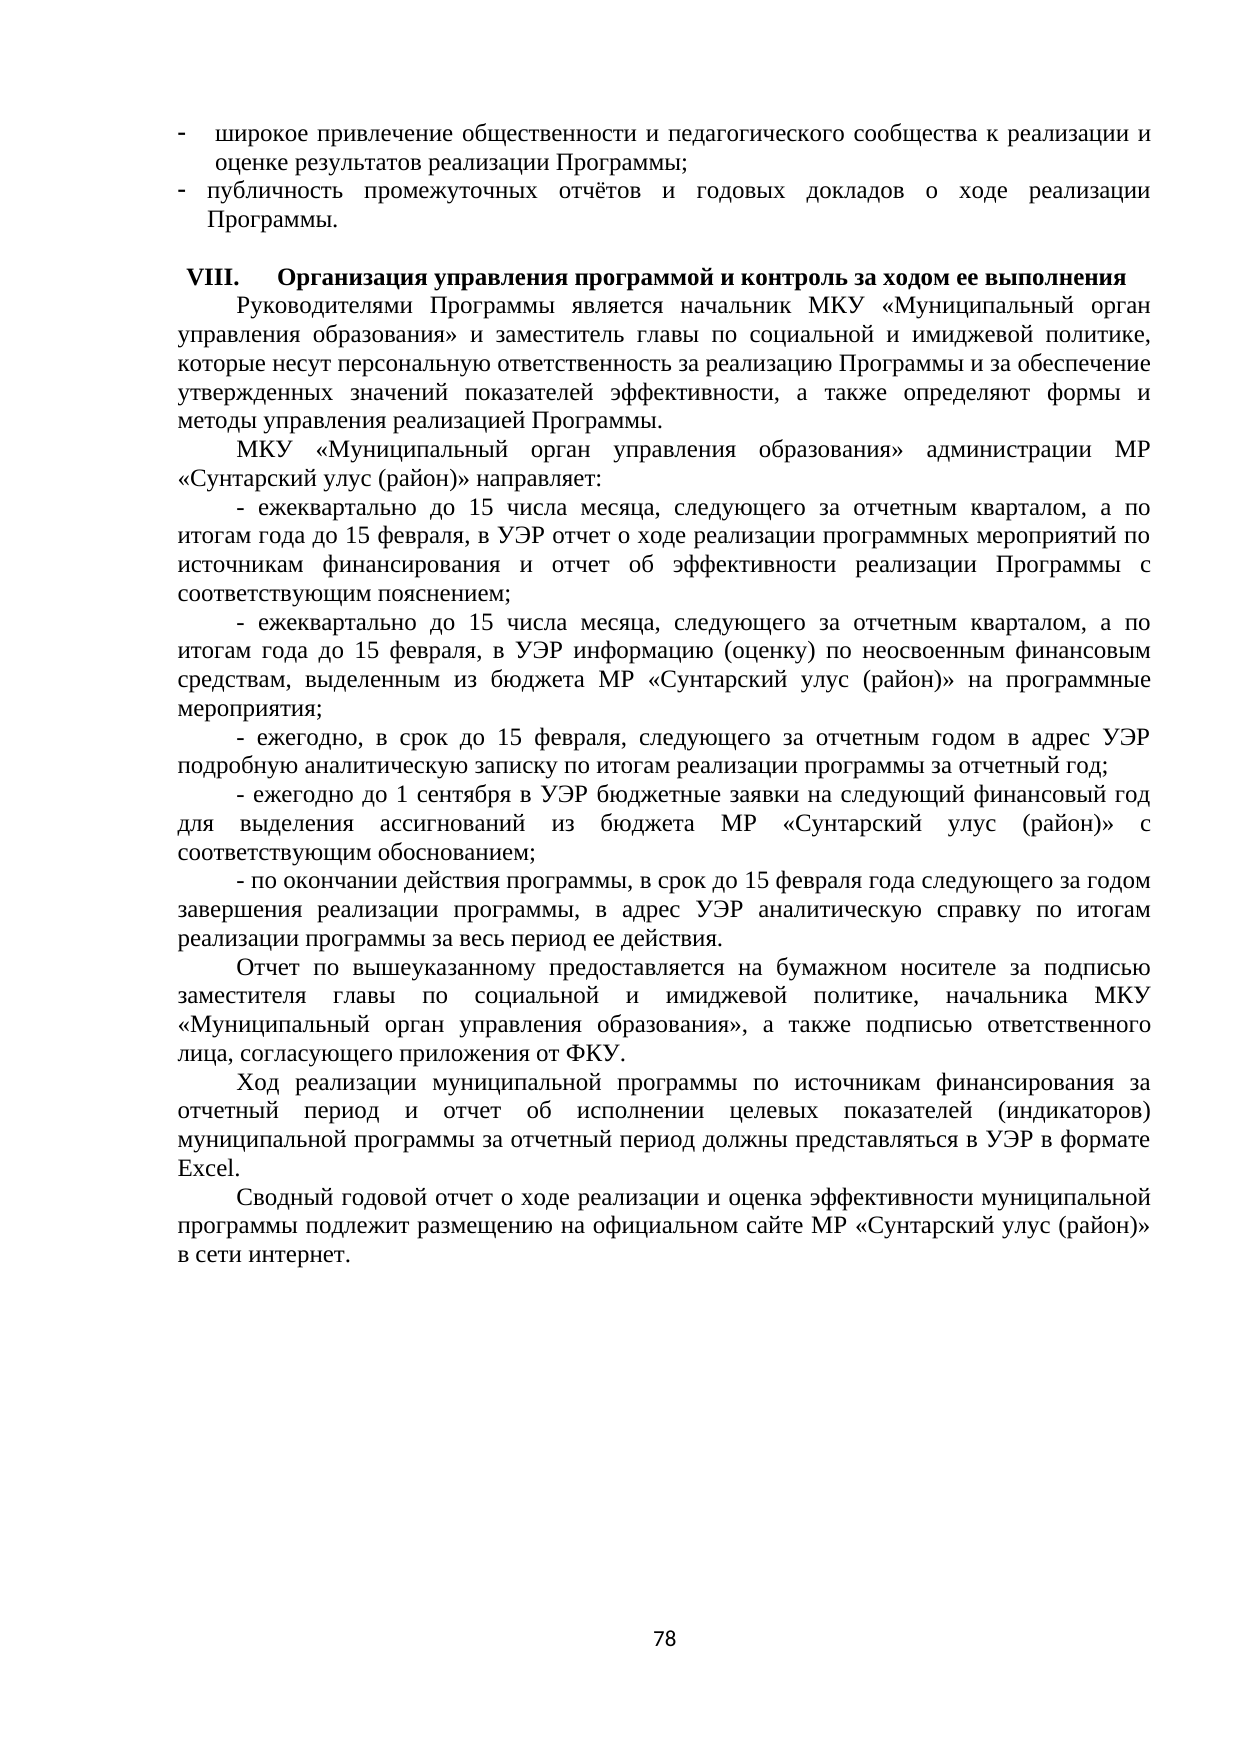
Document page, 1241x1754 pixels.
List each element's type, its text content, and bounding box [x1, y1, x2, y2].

text - ежегодно, в срок до 15 февраля, следующего за отчетным годом в адрес УЭР подробную аналитическую записку по итогам реализации программы за отчетный год; [177, 722, 1152, 779]
text - по окончании действия программы, в срок до 15 февраля года следующего за годом завершения реализации программы, в адрес УЭР аналитическую справку по итогам реализации программы за весь период ее действия. [177, 866, 1152, 952]
text МКУ «Муниципальный орган управления образования» администрации МР «Сунтарский улус (район)» направляет: [177, 434, 1152, 492]
list широкое привлечение общественности и педагогического сообщества к реализации и оценке результатов реализации Программы; [177, 118, 1152, 176]
text - ежегодно до 1 сентября в УЭР бюджетные заявки на следующий финансовый год для выделения ассигнований из бюджета МР «Сунтарский улус (район)» с соответствующим обоснованием; [177, 779, 1152, 866]
list Организация управления программой и контроль за ходом ее выполнения [215, 262, 1152, 291]
title Руководителями Программы является начальник МКУ «Муниципальный орган управления образования» и заместитель главы по социальной и имиджевой политике, которые несут персональную ответственность за реализацию Программы и за обеспечение утвержденных значений показателей эффективности, а также определяют формы и методы управления реализацией Программы. [177, 291, 1152, 434]
text Отчет по вышеуказанному предоставляется на бумажном носителе за подписью заместителя главы по социальной и имиджевой политике, начальника МКУ «Муниципальный орган управления образования», а также подписью ответственного лица, согласующего приложения от ФКУ. [177, 952, 1152, 1067]
text Ход реализации муниципальной программы по источникам финансирования за отчетный период и отчет об исполнении целевых показателей (индикаторов) муниципальной программы за отчетный период должны представляться в УЭР в формате Excel. [177, 1067, 1152, 1182]
list публичность промежуточных отчётов и годовых докладов о ходе реализации Программы. [177, 176, 1152, 233]
text - ежеквартально до 15 числа месяца, следующего за отчетным кварталом, а по итогам года до 15 февраля, в УЭР информацию (оценку) по неосвоенным финансовым средствам, выделенным из бюджета МР «Сунтарский улус (район)» на программные мероприятия; [177, 607, 1152, 722]
text Сводный годовой отчет о ходе реализации и оценка эффективности муниципальной программы подлежит размещению на официальном сайте МР «Сунтарский улус (район)» в сети интернет. [177, 1182, 1152, 1268]
text - ежеквартально до 15 числа месяца, следующего за отчетным кварталом, а по итогам года до 15 февраля, в УЭР отчет о ходе реализации программных мероприятий по источникам финансирования и отчет об эффективности реализации Программы с соответствующим пояснением; [177, 492, 1152, 607]
